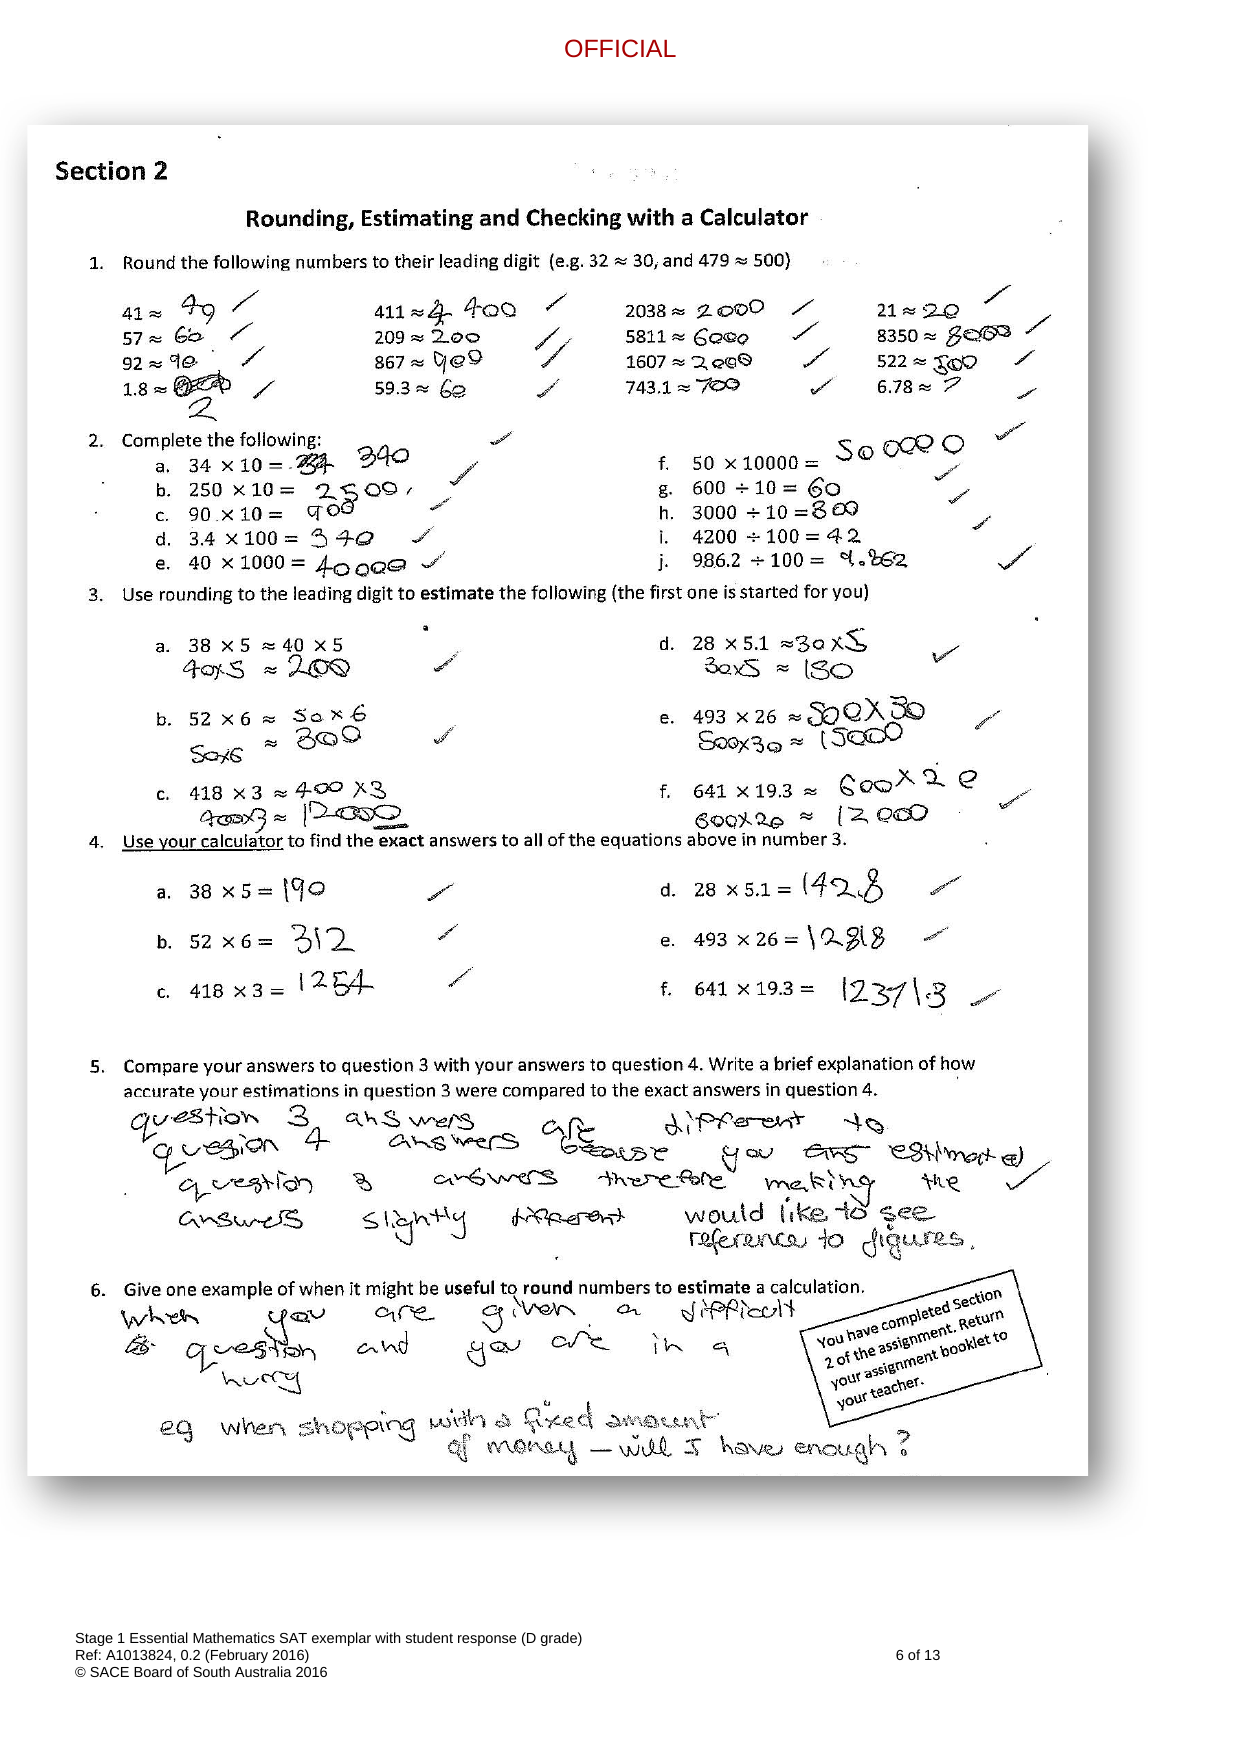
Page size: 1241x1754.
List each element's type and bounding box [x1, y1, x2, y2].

picture [27, 125, 1089, 1476]
